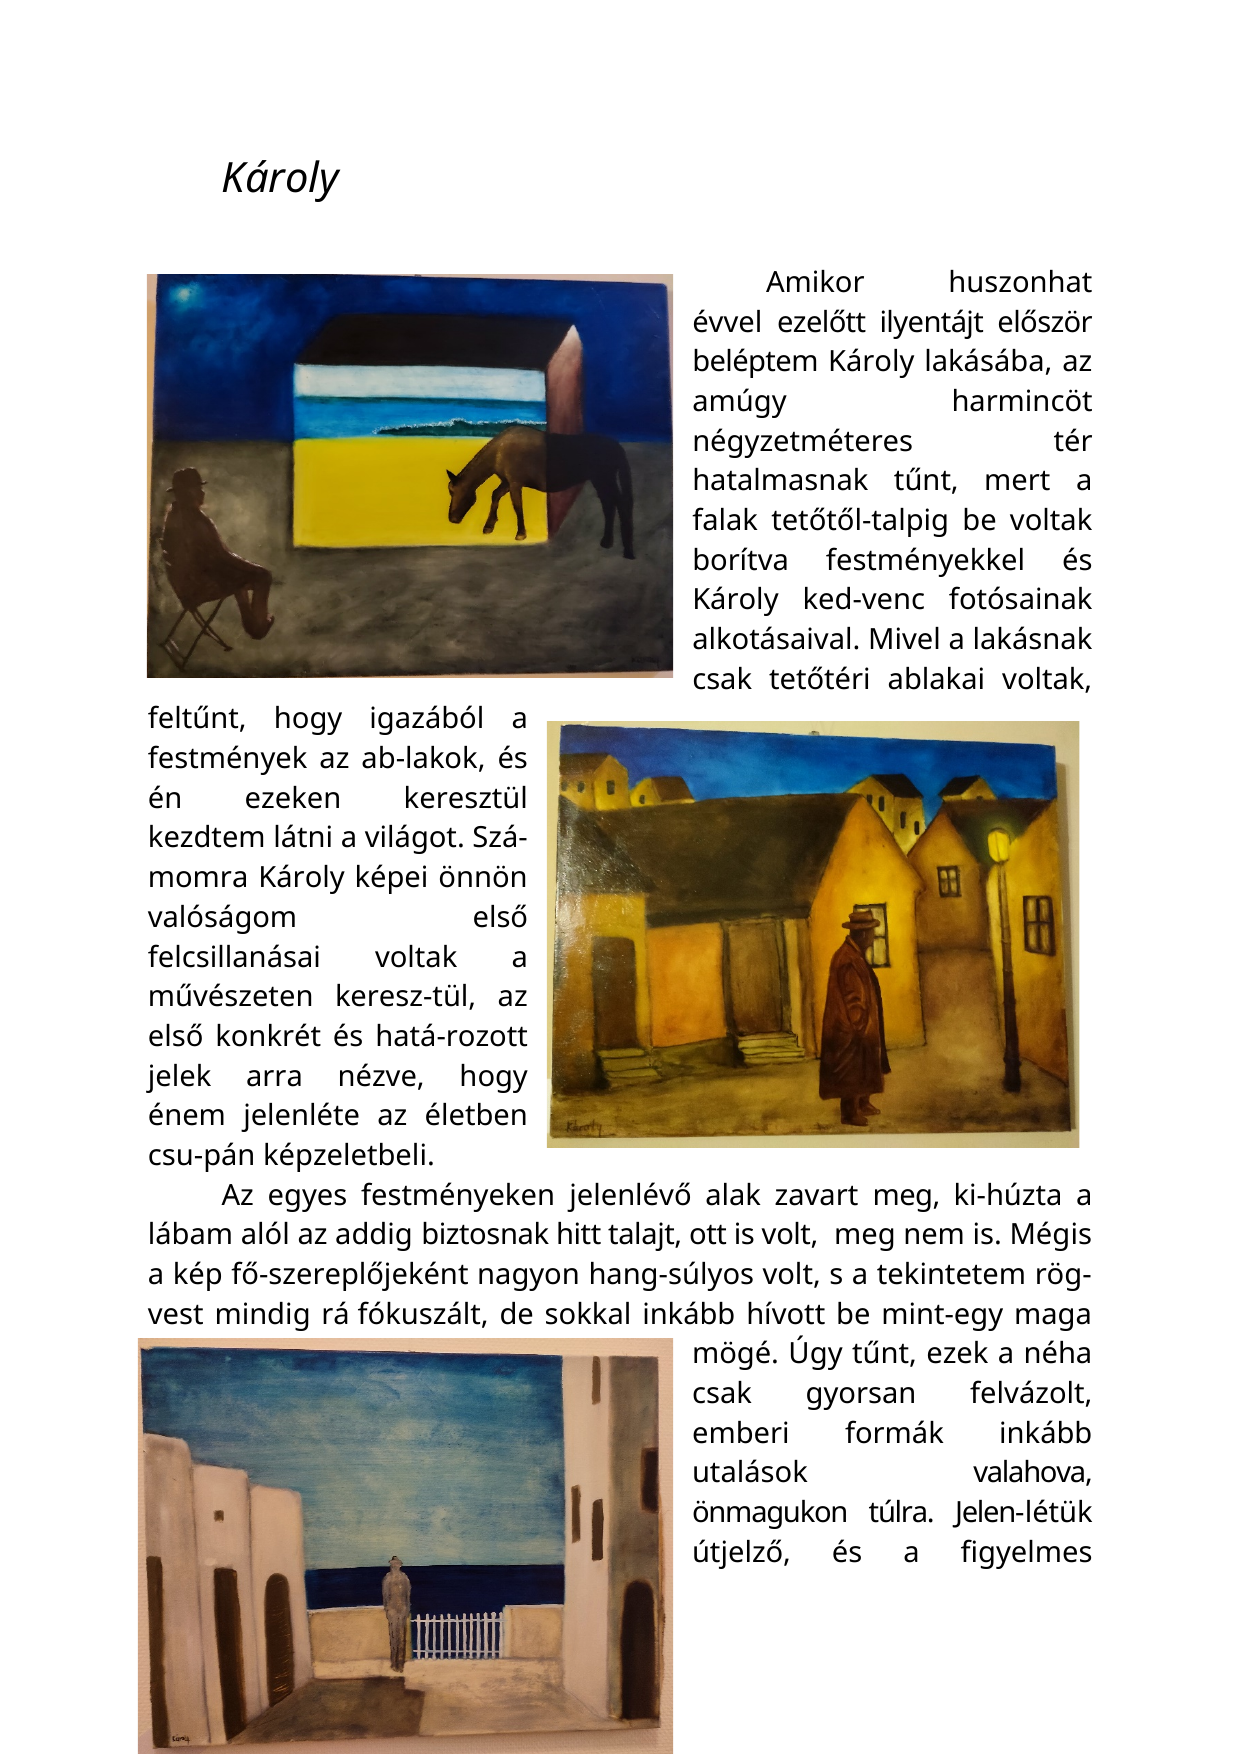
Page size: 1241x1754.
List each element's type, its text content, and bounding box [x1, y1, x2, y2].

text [148, 1174, 1093, 1571]
picture [146, 274, 674, 678]
picture [137, 1338, 674, 1754]
picture [546, 721, 1080, 1148]
text Károly [148, 148, 1093, 204]
